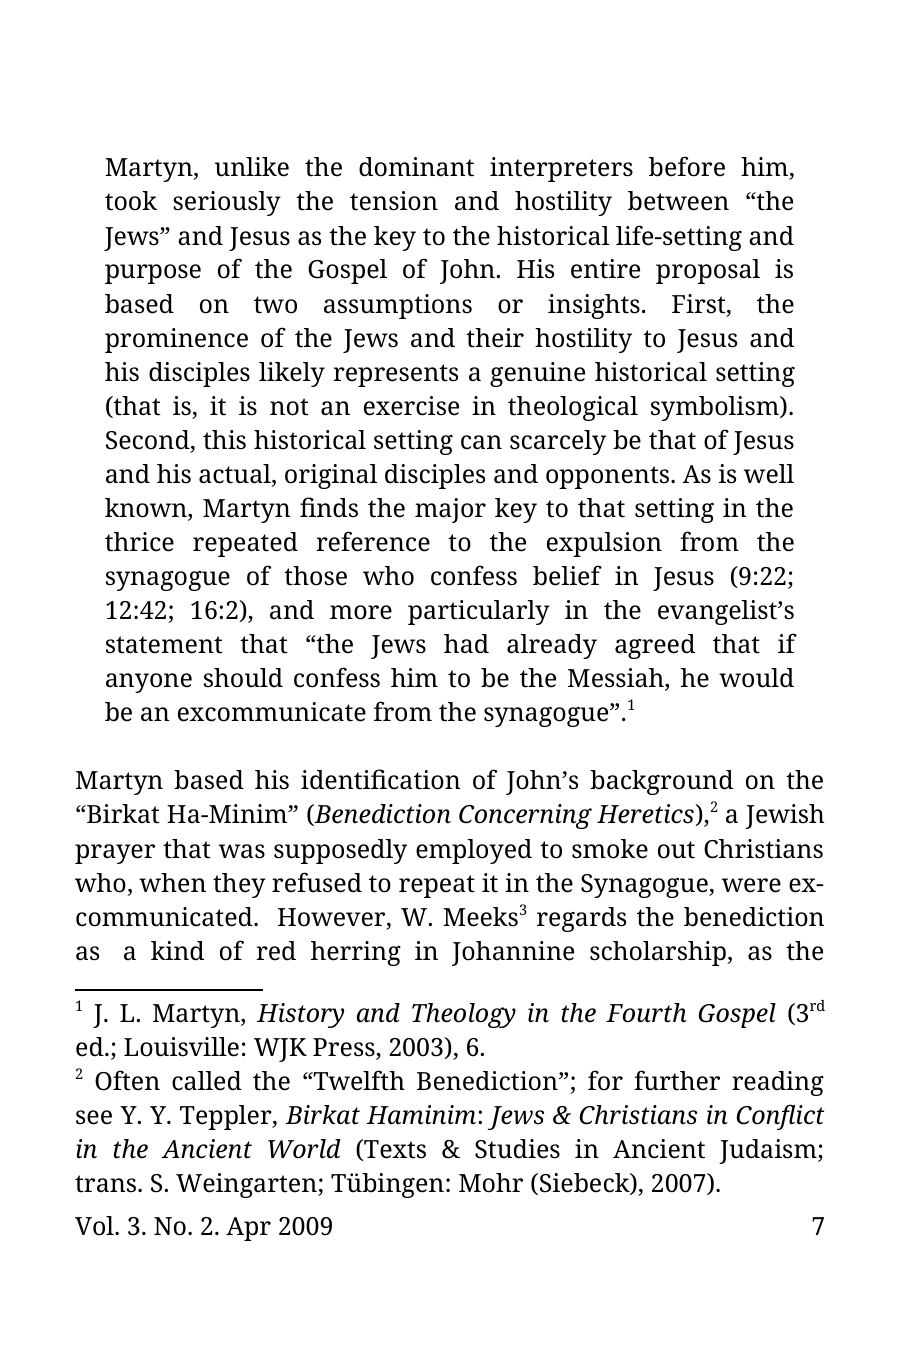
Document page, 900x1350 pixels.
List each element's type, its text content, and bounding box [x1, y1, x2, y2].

text Martyn, unlike the dominant interpreters before him, took seriously the tension and hostility between “the Jews” and Jesus as the key to the historical life-setting and purpose of the Gospel of John. His entire proposal is based on two assumptions or insights. First, the prominence of the Jews and their hostility to Jesus and his disciples likely represents a genuine historical setting (that is, it is not an exercise in theological symbolism). Second, this historical setting can scarcely be that of Jesus and his actual, original disciples and opponents. As is well known, Martyn finds the major key to that setting in the thrice repeated reference to the expulsion from the synagogue of those who confess belief in Jesus (9:22; 12:42; 16:2), and more particularly in the evangelist’s statement that “the Jews had already agreed that if anyone should confess him to be the Messiah, he would be an excommunicate from the synagogue”. [104, 150, 795, 729]
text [75, 763, 825, 968]
